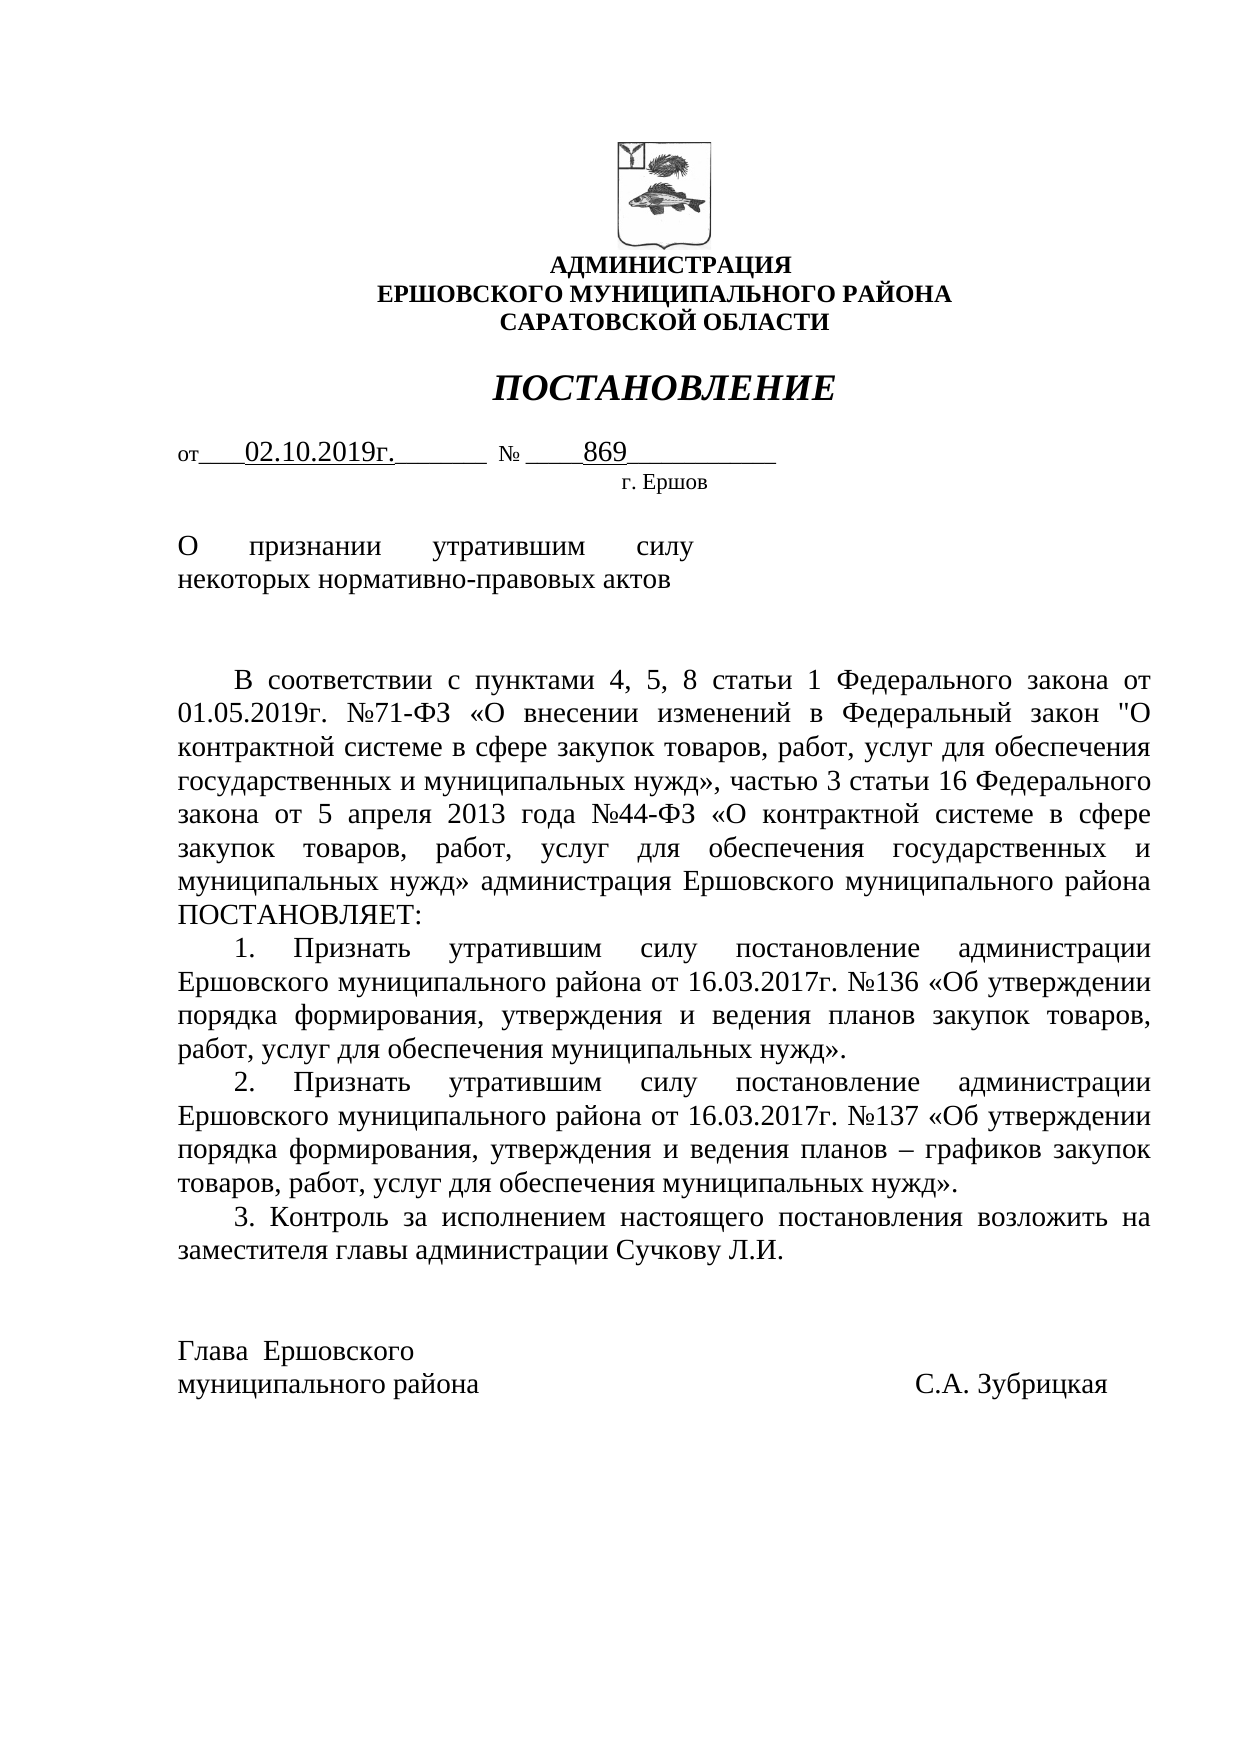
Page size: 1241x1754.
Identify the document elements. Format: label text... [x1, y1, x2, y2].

subtitle Глава Ершовского [177, 1333, 1152, 1366]
text от____02.10.2019г.________ № _____869_____________ [177, 434, 1152, 468]
text О признании утратившим силу некоторых нормативно-правовых актов [177, 528, 694, 595]
text САРАТОВСКОЙ ОБЛАСТИ [177, 307, 1152, 336]
list 3. Контроль за исполнением настоящего постановления возложить на заместителя главы администрации Сучкову Л.И. [177, 1199, 1152, 1266]
subtitle муниципального района С.А. Зубрицкая [177, 1366, 1152, 1400]
picture [617, 142, 712, 250]
text АДМИНИСТРАЦИЯ [177, 250, 1152, 279]
text В соответствии с пунктами 4, 5, 8 статьи 1 Федерального закона от 01.05.2019г. №71-ФЗ «О внесении изменений в Федеральный закон "О контрактной системе в сфере закупок товаров, работ, услуг для обеспечения государственных и муниципальных нужд», частью 3 статьи 16 Федерального закона от 5 апреля 2013 года №44-ФЗ «О контрактной системе в сфере закупок товаров, работ, услуг для обеспечения государственных и муниципальных нужд» администрация Ершовского муниципального района постановляет: [177, 662, 1152, 930]
text 2. Признать утратившим силу постановление администрации Ершовского муниципального района от 16.03.2017г. №137 «Об утверждении порядка формирования, утверждения и ведения планов – графиков закупок товаров, работ, услуг для обеспечения муниципальных нужд». [177, 1064, 1152, 1199]
text ПОСТАНОВЛЕНИЕ [177, 365, 1152, 408]
text ЕРШОВСКОГО МУНИЦИПАЛЬНОГО РАЙОНА [177, 279, 1152, 307]
text г. Ершов [177, 468, 1152, 494]
text 1. Признать утратившим силу постановление администрации Ершовского муниципального района от 16.03.2017г. №136 «Об утверждении порядка формирования, утверждения и ведения планов закупок товаров, работ, услуг для обеспечения муниципальных нужд». [177, 930, 1152, 1064]
